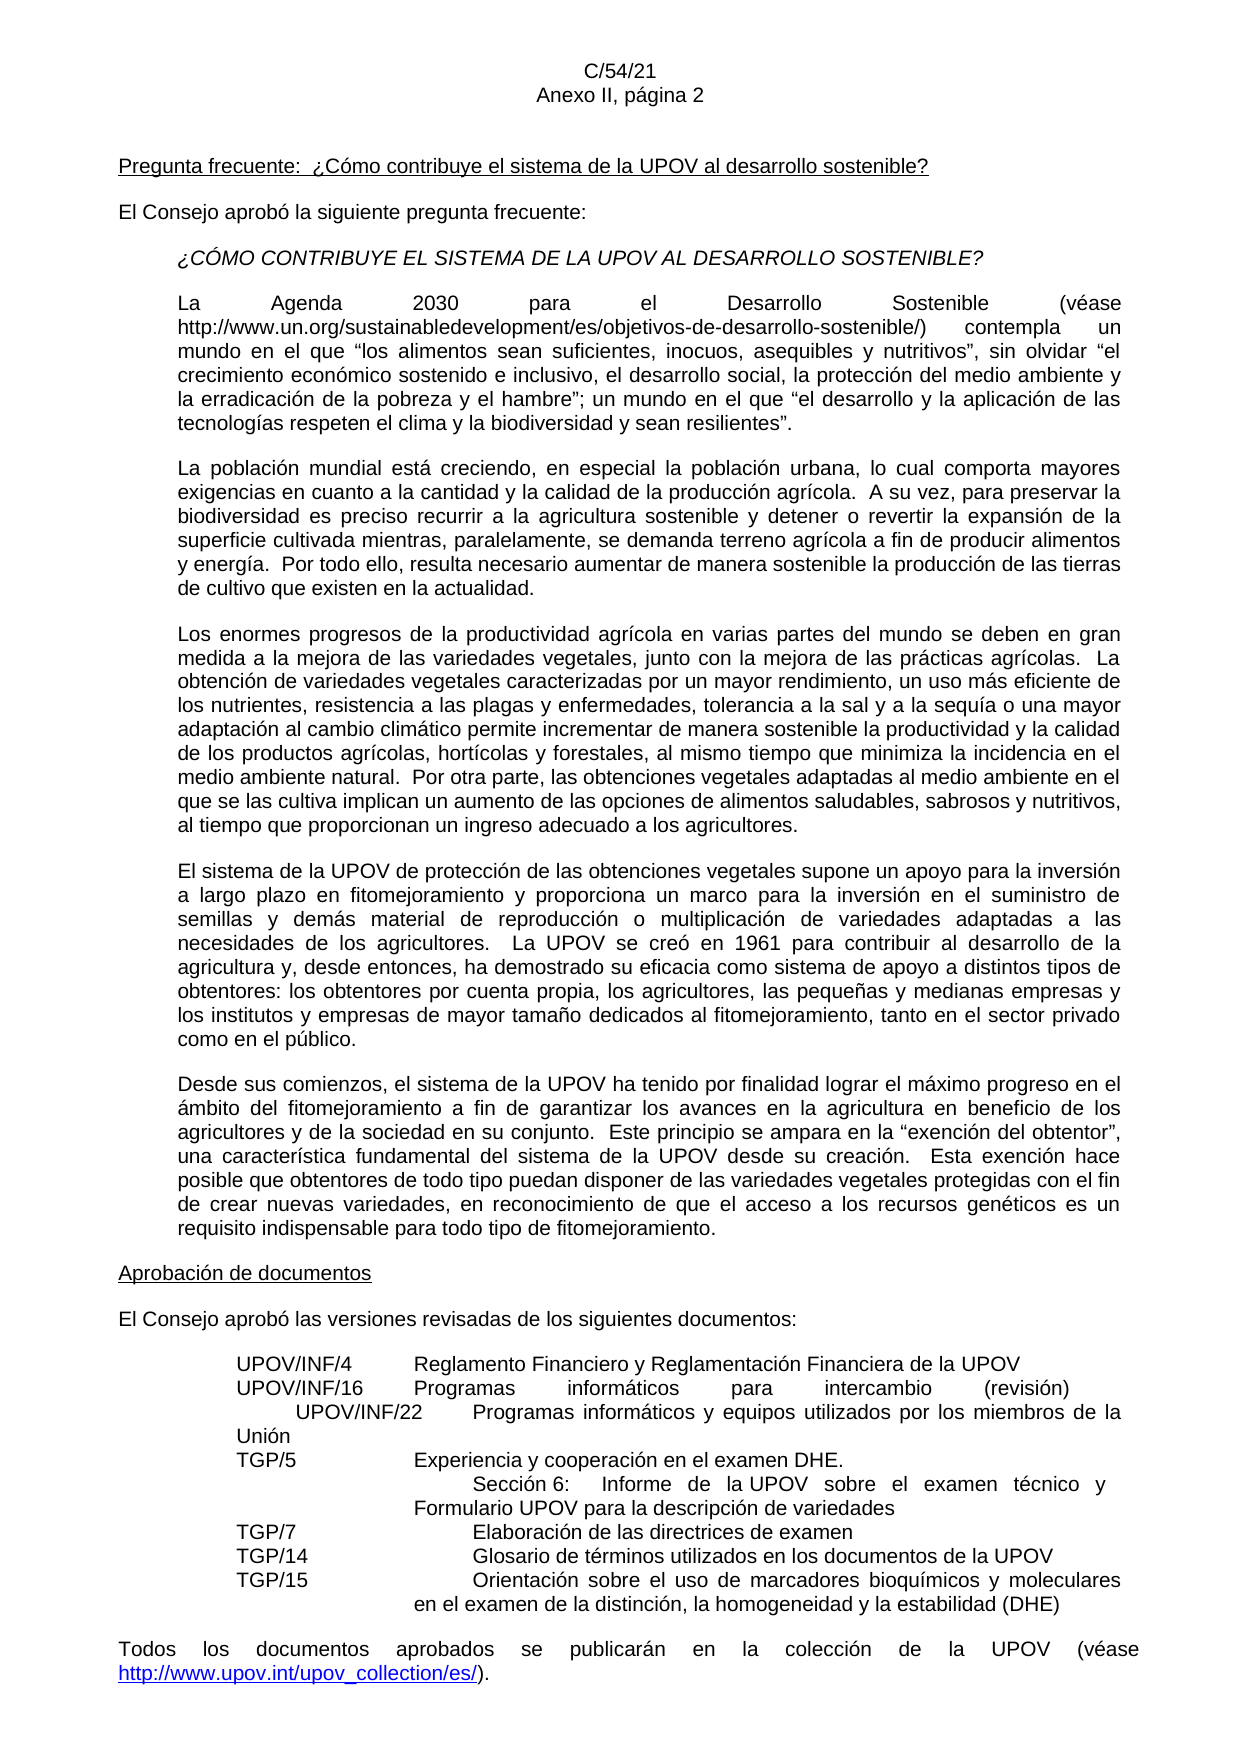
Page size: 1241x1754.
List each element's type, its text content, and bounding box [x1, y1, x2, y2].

list TGP/15 Orientación sobre el uso de marcadores bioquímicos y moleculares en el examen de la distinción, la homogeneidad y la estabilidad (DHE) [236, 1568, 1122, 1616]
text El Consejo aprobó las versiones revisadas de los siguientes documentos: [118, 1307, 1122, 1331]
list TGP/5 Experiencia y cooperación en el examen DHE. [236, 1448, 1122, 1472]
list UPOV/INF/16 Programas informáticos para intercambio (revisión) UPOV/INF/22 Programas informáticos y equipos utilizados por los miembros de la Unión [236, 1376, 1122, 1448]
list Sección 6: Informe de la UPOV sobre el examen técnico y Formulario UPOV para la descripción de variedades [236, 1472, 1122, 1520]
text El Consejo aprobó la siguiente pregunta frecuente: [118, 200, 1122, 224]
text ¿CÓMO CONTRIBUYE EL SISTEMA DE LA UPOV AL DESARROLLO SOSTENIBLE? [177, 245, 1122, 269]
text UPOV/INF/4 Reglamento Financiero y Reglamentación Financiera de la UPOV [236, 1352, 1122, 1376]
text Los enormes progresos de la productividad agrícola en varias partes del mundo se deben en gran medida a la mejora de las variedades vegetales, junto con la mejora de las prácticas agrícolas. La obtención de variedades vegetales caracterizadas por un mayor rendimiento, un uso más eficiente de los nutrientes, resistencia a las plagas y enfermedades, tolerancia a la sal y a la sequía o una mayor adaptación al cambio climático permite incrementar de manera sostenible la productividad y la calidad de los productos agrícolas, hortícolas y forestales, al mismo tiempo que minimiza la incidencia en el medio ambiente natural. Por otra parte, las obtenciones vegetales adaptadas al medio ambiente en el que se las cultiva implican un aumento de las opciones de alimentos saludables, sabrosos y nutritivos, al tiempo que proporcionan un ingreso adecuado a los agricultores. [177, 621, 1122, 837]
text La población mundial está creciendo, en especial la población urbana, lo cual comporta mayores exigencias en cuanto a la cantidad y la calidad de la producción agrícola. A su vez, para preservar la biodiversidad es preciso recurrir a la agricultura sostenible y detener o revertir la expansión de la superficie cultivada mientras, paralelamente, se demanda terreno agrícola a fin de producir alimentos y energía. Por todo ello, resulta necesario aumentar de manera sostenible la producción de las tierras de cultivo que existen en la actualidad. [177, 456, 1122, 600]
text La Agenda 2030 para el Desarrollo Sostenible (véase http://www.un.org/sustainabledevelopment/es/objetivos-de-desarrollo-sostenible/) contempla un mundo en el que “los alimentos sean suficientes, inocuos, asequibles y nutritivos”, sin olvidar “el crecimiento económico sostenido e inclusivo, el desarrollo social, la protección del medio ambiente y la erradicación de la pobreza y el hambre”; un mundo en el que “el desarrollo y la aplicación de las tecnologías respeten el clima y la biodiversidad y sean resilientes”. [177, 291, 1122, 434]
text El sistema de la UPOV de protección de las obtenciones vegetales supone un apoyo para la inversión a largo plazo en fitomejoramiento y proporciona un marco para la inversión en el suministro de semillas y demás material de reproducción o multiplicación de variedades adaptadas a las necesidades de los agricultores. La UPOV se creó en 1961 para contribuir al desarrollo de la agricultura y, desde entonces, ha demostrado su eficacia como sistema de apoyo a distintos tipos de obtentores: los obtentores por cuenta propia, los agricultores, las pequeñas y medianas empresas y los institutos y empresas de mayor tamaño dedicados al fitomejoramiento, tanto en el sector privado como en el público. [177, 859, 1122, 1050]
text Aprobación de documentos [118, 1261, 1122, 1285]
list TGP/14 Glosario de términos utilizados en los documentos de la UPOV [236, 1544, 1122, 1568]
text Todos los documentos aprobados se publicarán en la colección de la UPOV (véase http://www.upov.int/upov_collection/es/). [118, 1637, 1141, 1685]
text Desde sus comienzos, el sistema de la UPOV ha tenido por finalidad lograr el máximo progreso en el ámbito del fitomejoramiento a fin de garantizar los avances en la agricultura en beneficio de los agricultores y de la sociedad en su conjunto. Este principio se ampara en la “exención del obtentor”, una característica fundamental del sistema de la UPOV desde su creación. Esta exención hace posible que obtentores de todo tipo puedan disponer de las variedades vegetales protegidas con el fin de crear nuevas variedades, en reconocimiento de que el acceso a los recursos genéticos es un requisito indispensable para todo tipo de fitomejoramiento. [177, 1072, 1122, 1239]
text Pregunta frecuente: ¿Cómo contribuye el sistema de la UPOV al desarrollo sostenible? [118, 154, 1122, 178]
list TGP/7 Elaboración de las directrices de examen [236, 1520, 1122, 1544]
